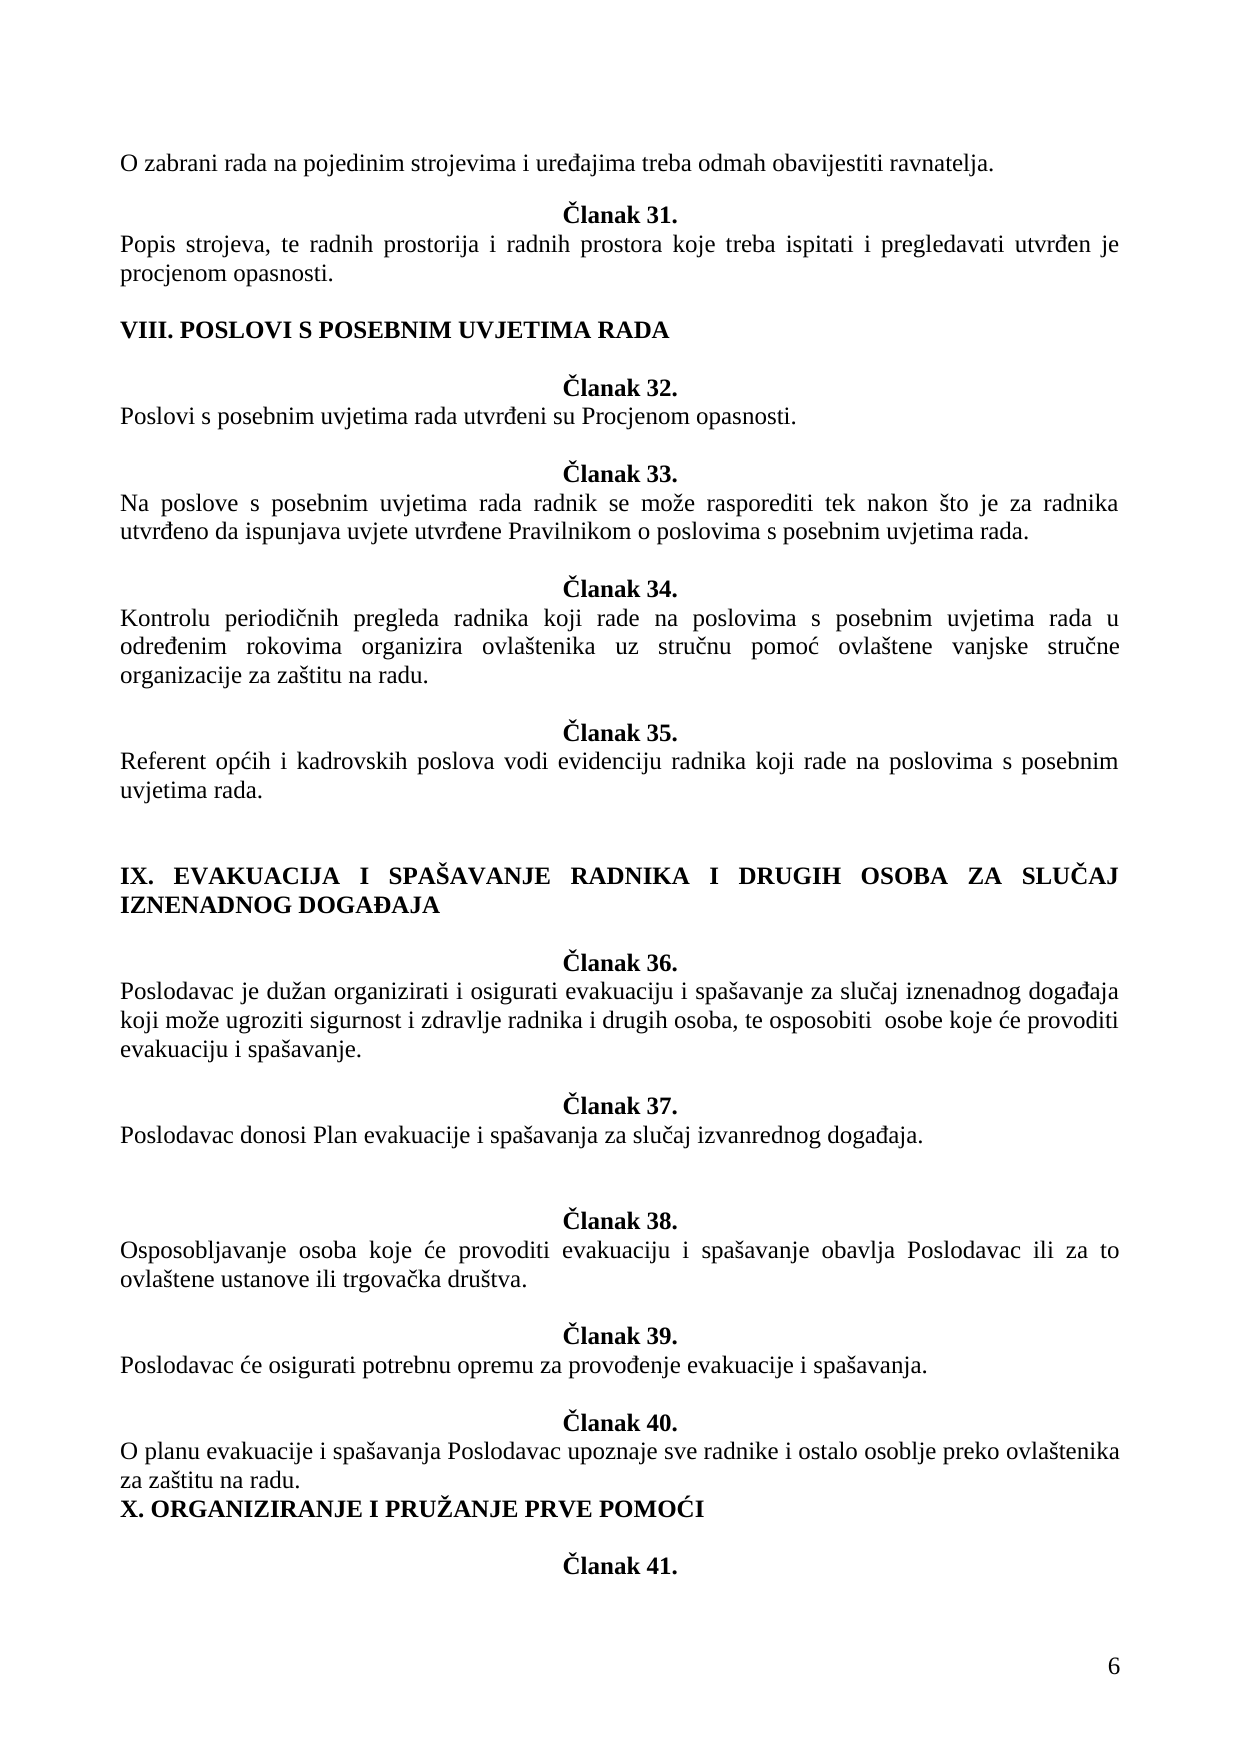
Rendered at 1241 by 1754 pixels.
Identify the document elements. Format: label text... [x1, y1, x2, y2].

text Članak 41. [120, 1551, 1120, 1580]
text Članak 33. [120, 459, 1120, 488]
text O planu evakuacije i spašavanja Poslodavac upoznaje sve radnike i ostalo osoblje preko ovlaštenika za zaštitu na radu. [120, 1436, 1120, 1494]
text O zabrani rada na pojedinim strojevima i uređajima treba odmah obavijestiti ravnatelja. [120, 148, 1120, 176]
text Osposobljavanje osoba koje će provoditi evakuaciju i spašavanje obavlja Poslodavac ili za to ovlaštene ustanove ili trgovačka društva. [120, 1235, 1120, 1293]
text Kontrolu periodičnih pregleda radnika koji rade na poslovima s posebnim uvjetima rada u određenim rokovima organizira ovlaštenika uz stručnu pomoć ovlaštene vanjske stručne organizacije za zaštitu na radu. [120, 603, 1120, 689]
text Poslodavac donosi Plan evakuacije i spašavanja za slučaj izvanrednog događaja. [120, 1120, 1120, 1149]
text Popis strojeva, te radnih prostorija i radnih prostora koje treba ispitati i pregledavati utvrđen je procjenom opasnosti. [120, 229, 1120, 286]
text Članak 37. [120, 1091, 1120, 1120]
text Članak 38. [120, 1206, 1120, 1235]
text IX. EVAKUACIJA I SPAŠAVANJE RADNIKA I DRUGIH OSOBA ZA SLUČAJ IZNENADNOG DOGAĐAJA [120, 861, 1120, 919]
text Referent općih i kadrovskih poslova vodi evidenciju radnika koji rade na poslovima s posebnim uvjetima rada. [120, 746, 1120, 804]
text VIII. POSLOVI S POSEBNIM UVJETIMA RADA [120, 315, 1120, 344]
text Članak 36. [120, 948, 1120, 976]
text Članak 39. [120, 1321, 1120, 1350]
text X. ORGANIZIRANJE I PRUŽANJE PRVE POMOĆI [120, 1494, 1120, 1523]
text Članak 31. [120, 200, 1120, 229]
text Na poslove s posebnim uvjetima rada radnik se može rasporediti tek nakon što je za radnika utvrđeno da ispunjava uvjete utvrđene Pravilnikom o poslovima s posebnim uvjetima rada. [120, 488, 1120, 545]
text Poslovi s posebnim uvjetima rada utvrđeni su Procjenom opasnosti. [120, 401, 1120, 430]
text Članak 34. [120, 574, 1120, 603]
text Članak 40. [120, 1408, 1120, 1436]
text Poslodavac će osigurati potrebnu opremu za provođenje evakuacije i spašavanja. [120, 1350, 1120, 1379]
text Članak 32. [120, 373, 1120, 401]
text Poslodavac je dužan organizirati i osigurati evakuaciju i spašavanje za slučaj iznenadnog događaja koji može ugroziti sigurnost i zdravlje radnika i drugih osoba, te osposobiti osobe koje će provoditi evakuaciju i spašavanje. [120, 976, 1120, 1063]
text Članak 35. [120, 718, 1120, 746]
